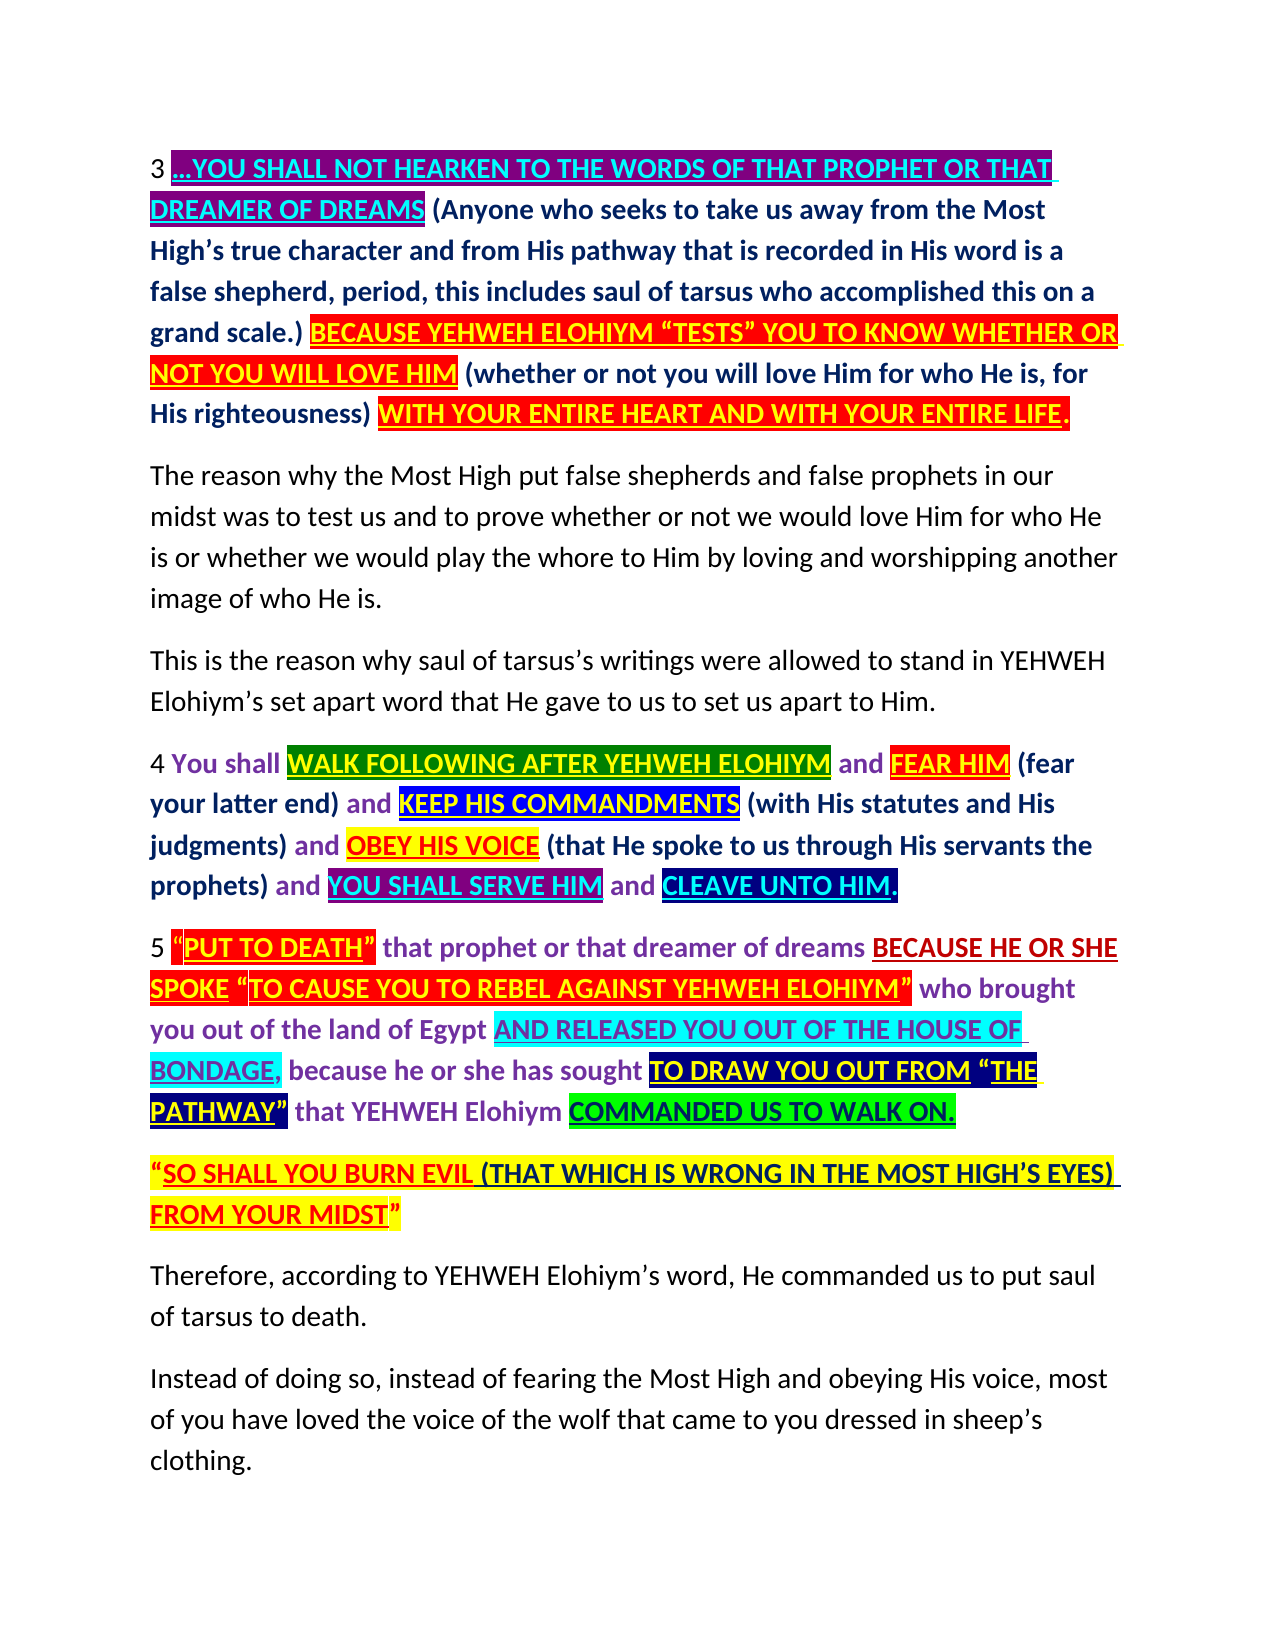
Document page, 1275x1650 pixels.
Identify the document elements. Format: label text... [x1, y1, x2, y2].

text 4 You shall WALK FOLLOWING AFTER YEHWEH ELOHIYM and FEAR HIM (fear your latter end) and KEEP HIS COMMANDMENTS (with His statutes and His judgments) and OBEY HIS VOICE (that He spoke to us through His servants the prophets) and YOU SHALL SERVE HIM and CLEAVE UNTO HIM. [150, 745, 1125, 903]
text The reason why the Most High put false shepherds and false prophets in our midst was to test us and to prove whether or not we would love Him for who He is or whether we would play the whore to Him by loving and worshipping another image of who He is. [150, 457, 1125, 616]
text 3 …YOU SHALL NOT HEARKEN TO THE WORDS OF THAT PROPHET OR THAT DREAMER OF DREAMS (Anyone who seeks to take us away from the Most High’s true character and from His pathway that is recorded in His word is a false shepherd, period, this includes saul of tarsus who accomplished this on a grand scale.) BECAUSE YEHWEH ELOHIYM “TESTS” YOU TO KNOW WHETHER OR NOT YOU WILL LOVE HIM (whether or not you will love Him for who He is, for His righteousness) WITH YOUR ENTIRE HEART AND WITH YOUR ENTIRE LIFE. [150, 150, 1125, 431]
text This is the reason why saul of tarsus’s writings were allowed to stand in YEHWEH Elohiym’s set apart word that He gave to us to set us apart to Him. [150, 642, 1125, 718]
text 5 “PUT TO DEATH” that prophet or that dreamer of dreams BECAUSE HE OR SHE SPOKE “TO CAUSE YOU TO REBEL AGAINST YEHWEH ELOHIYM” who brought you out of the land of Egypt AND RELEASED YOU OUT OF THE HOUSE OF BONDAGE, because he or she has sought TO DRAW YOU OUT FROM “THE PATHWAY” that YEHWEH Elohiym COMMANDED US TO WALK ON. [150, 929, 1125, 1129]
text Instead of doing so, instead of fearing the Most High and obeying His voice, most of you have loved the voice of the wolf that came to you dressed in sheep’s clothing. [150, 1360, 1125, 1478]
text Therefore, according to YEHWEH Elohiym’s word, He commanded us to put saul of tarsus to death. [150, 1257, 1125, 1334]
text “SO SHALL YOU BURN EVIL (THAT WHICH IS WRONG IN THE MOST HIGH’S EYES) FROM YOUR MIDST” [150, 1155, 1125, 1231]
